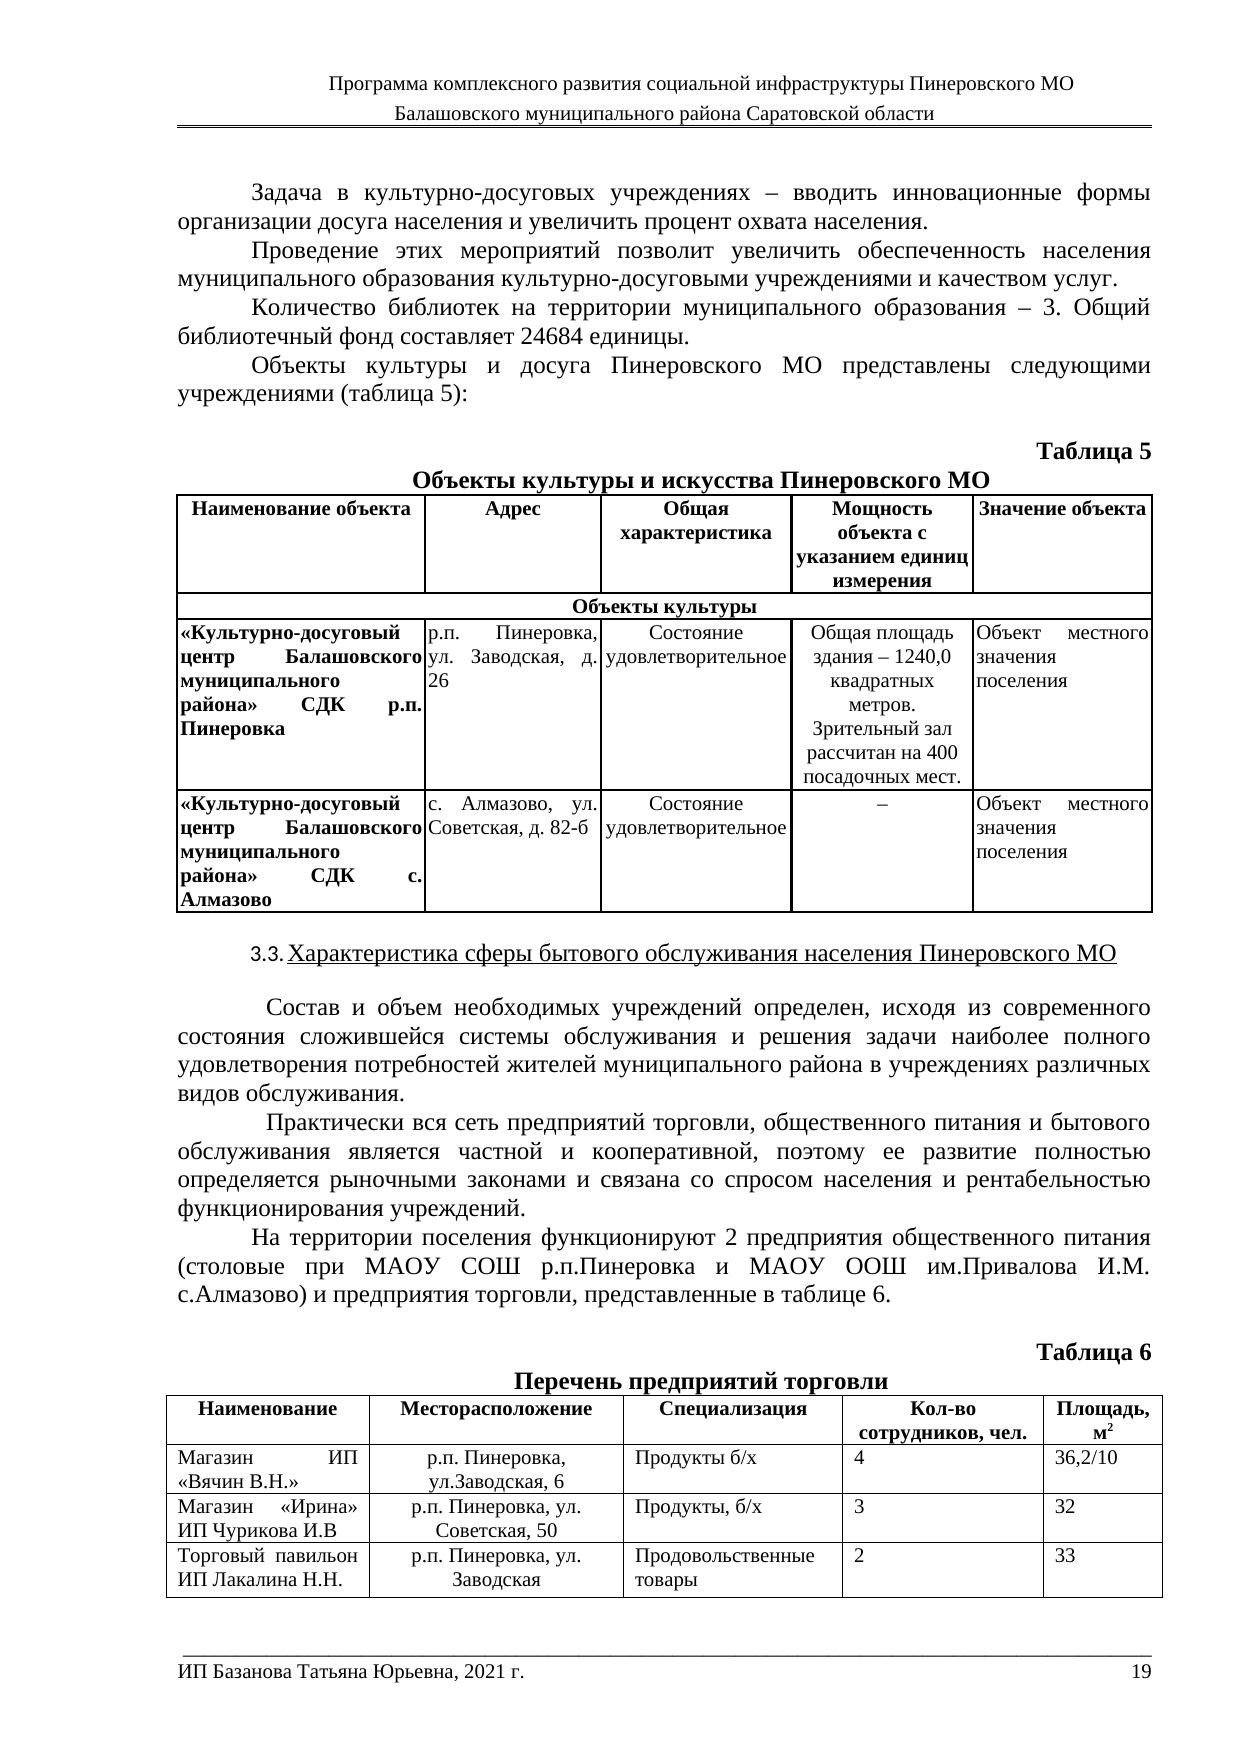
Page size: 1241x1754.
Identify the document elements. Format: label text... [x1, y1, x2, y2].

table_cell «Культурно-досуговый центр Балашовского муниципального района» СДК с. Алмазово [178, 791, 424, 911]
table_cell Магазин ИП «Вячин В.Н.» [167, 1445, 369, 1493]
text Таблица 5 [177, 436, 1152, 465]
table_cell Магазин «Ирина» ИП Чурикова И.В [167, 1494, 369, 1542]
table_cell 36,2/10 [1044, 1445, 1162, 1493]
table_header Мощность объекта с указанием единиц измерения [793, 496, 972, 592]
table_cell р.п. Пинеровка, ул.Заводская, 6 [370, 1445, 623, 1493]
table_cell с. Алмазово, ул. Советская, д. 82-б [426, 791, 600, 911]
table_header Площадь, м2 [1044, 1396, 1162, 1444]
table_cell Продукты б/х [624, 1445, 842, 1493]
table_cell р.п. Пинеровка, ул. Советская, 50 [370, 1494, 623, 1542]
table_cell Объекты культуры [178, 594, 1151, 618]
table_header Значение объекта [974, 496, 1151, 592]
table_header Кол-во сотрудников, чел. [843, 1396, 1043, 1444]
table_cell 32 [1044, 1494, 1162, 1542]
table_cell р.п. Пинеровка, ул. Заводская, д. 26 [426, 620, 600, 788]
text Объекты культуры и искусства Пинеровского МО [177, 465, 1152, 493]
text На территории поселения функционируют 2 предприятия общественного питания (столовые при МАОУ СОШ р.п.Пинеровка и МАОУ ООШ им.Привалова И.М. с.Алмазово) и предприятия торговли, представленные в таблице 6. [177, 1222, 1152, 1308]
table_cell «Культурно-досуговый центр Балашовского муниципального района» СДК р.п. Пинеровка [178, 620, 424, 788]
table_header Месторасположение [370, 1396, 623, 1444]
table_cell 33 [1044, 1543, 1162, 1597]
text Объекты культуры и досуга Пинеровского МО представлены следующими учреждениями (таблица 5): [177, 350, 1152, 407]
text Количество библиотек на территории муниципального образования – 3. Общий библиотечный фонд составляет 24684 единицы. [177, 292, 1152, 350]
table_cell р.п. Пинеровка, ул. Заводская [370, 1543, 623, 1597]
text Практически вся сеть предприятий торговли, общественного питания и бытового обслуживания является частной и кооперативной, поэтому ее развитие полностью определяется рыночными законами и связана со спросом населения и рентабельностью функционирования учреждений. [177, 1107, 1152, 1222]
table_cell Объект местного значения поселения [974, 791, 1151, 911]
table_cell Объект местного значения поселения [974, 620, 1151, 788]
table_cell Продовольственные товары [624, 1543, 842, 1597]
text Состав и объем необходимых учреждений определен, исходя из современного состояния сложившейся системы обслуживания и решения задачи наиболее полного удовлетворения потребностей жителей муниципального района в учреждениях различных видов обслуживания. [177, 992, 1152, 1107]
table_cell Торговый павильон ИП Лакалина Н.Н. [167, 1543, 369, 1597]
table_header Наименование [167, 1396, 369, 1444]
table_cell 4 [843, 1445, 1043, 1493]
table_header Общая характеристика [602, 496, 790, 592]
text Задача в культурно-досуговых учреждениях – вводить инновационные формы организации досуга населения и увеличить процент охвата населения. [177, 177, 1152, 235]
table_cell 2 [843, 1543, 1043, 1597]
table_cell 3 [843, 1494, 1043, 1542]
text Таблица 6 [177, 1337, 1152, 1366]
table_cell Продукты, б/х [624, 1494, 842, 1542]
table_header Адрес [426, 496, 600, 592]
table_cell Общая площадь здания – 1240,0 квадратных метров. Зрительный зал рассчитан на 400 посадочных мест. [793, 620, 972, 788]
subtitle Характеристика сферы бытового обслуживания населения Пинеровского МО [215, 938, 1152, 967]
table_header Наименование объекта [178, 496, 424, 592]
table_cell Состояние удовлетворительное [602, 620, 790, 788]
text Перечень предприятий торговли [177, 1366, 1152, 1394]
text Проведение этих мероприятий позволит увеличить обеспеченность населения муниципального образования культурно-досуговыми учреждениями и качеством услуг. [177, 235, 1152, 292]
table_cell Состояние удовлетворительное [602, 791, 790, 911]
table_header Специализация [624, 1396, 842, 1444]
table_cell – [793, 791, 972, 911]
